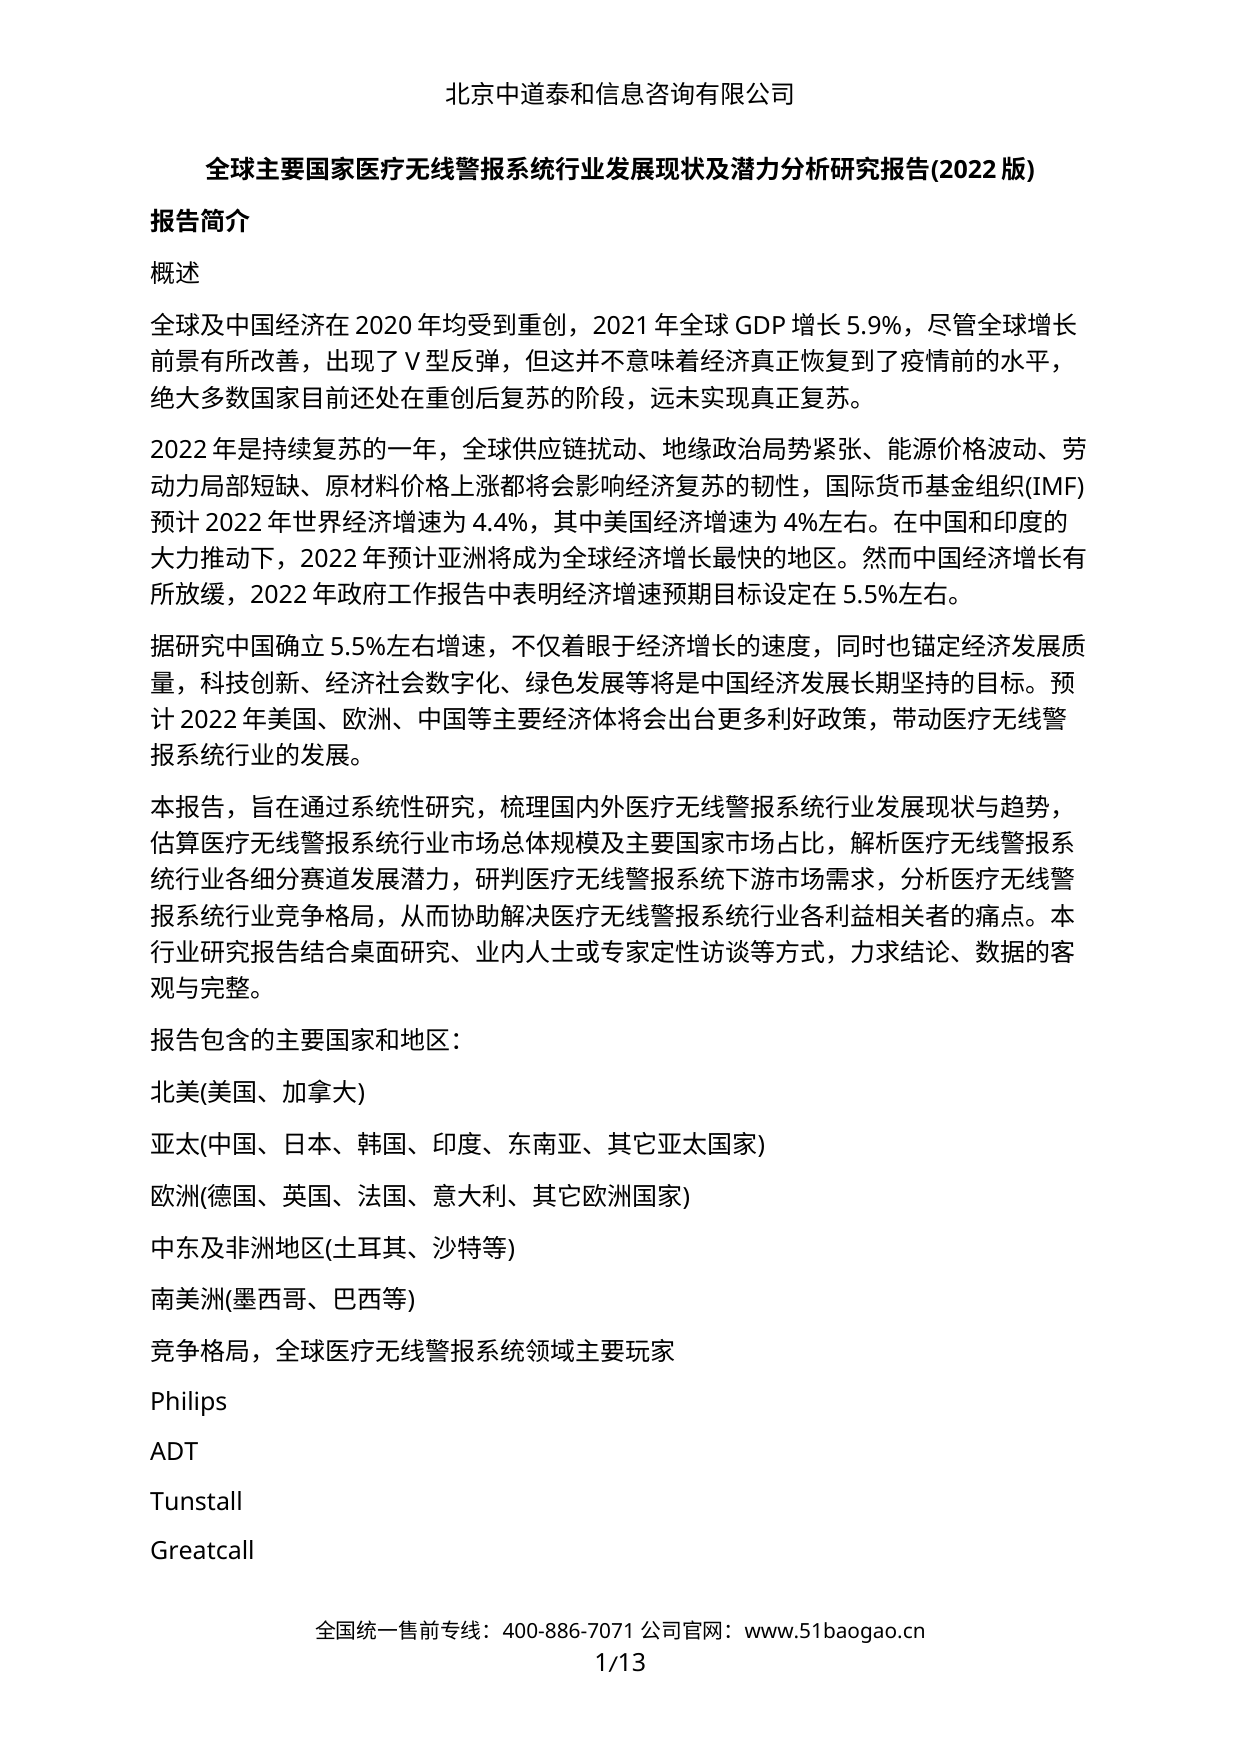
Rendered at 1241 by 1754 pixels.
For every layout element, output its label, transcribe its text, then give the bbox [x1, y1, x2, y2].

text 2022年是持续复苏的一年，全球供应链扰动、地缘政治局势紧张、能源价格波动、劳动力局部短缺、原材料价格上涨都将会影响经济复苏的韧性，国际货币基金组织(IMF)预计2022年世界经济增速为4.4%，其中美国经济增速为4%左右。在中国和印度的大力推动下，2022年预计亚洲将成为全球经济增长最快的地区。然而中国经济增长有所放缓，2022年政府工作报告中表明经济增速预期目标设定在5.5%左右。 [150, 430, 1090, 611]
text 中东及非洲地区(土耳其、沙特等) [150, 1228, 1090, 1264]
text Greatcall [150, 1533, 1090, 1567]
text 亚太(中国、日本、韩国、印度、东南亚、其它亚太国家) [150, 1124, 1090, 1161]
text 欧洲(德国、英国、法国、意大利、其它欧洲国家) [150, 1176, 1090, 1212]
text 本报告，旨在通过系统性研究，梳理国内外医疗无线警报系统行业发展现状与趋势，估算医疗无线警报系统行业市场总体规模及主要国家市场占比，解析医疗无线警报系统行业各细分赛道发展潜力，研判医疗无线警报系统下游市场需求，分析医疗无线警报系统行业竞争格局，从而协助解决医疗无线警报系统行业各利益相关者的痛点。本行业研究报告结合桌面研究、业内人士或专家定性访谈等方式，力求结论、数据的客观与完整。 [150, 787, 1090, 1005]
text 全球及中国经济在2020年均受到重创，2021年全球GDP增长5.9%，尽管全球增长前景有所改善，出现了V型反弹，但这并不意味着经济真正恢复到了疫情前的水平，绝大多数国家目前还处在重创后复苏的阶段，远未实现真正复苏。 [150, 306, 1090, 414]
text 北美(美国、加拿大) [150, 1072, 1090, 1109]
text 报告包含的主要国家和地区： [150, 1021, 1090, 1057]
text 报告简介 [150, 202, 1090, 238]
text 概述 [150, 254, 1090, 290]
text 竞争格局，全球医疗无线警报系统领域主要玩家 [150, 1332, 1090, 1368]
text 据研究中国确立5.5%左右增速，不仅着眼于经济增长的速度，同时也锚定经济发展质量，科技创新、经济社会数字化、绿色发展等将是中国经济发展长期坚持的目标。预计2022年美国、欧洲、中国等主要经济体将会出台更多利好政策，带动医疗无线警报系统行业的发展。 [150, 627, 1090, 772]
text 全球主要国家医疗无线警报系统行业发展现状及潜力分析研究报告(2022版) [150, 150, 1090, 186]
text Tunstall [150, 1483, 1090, 1517]
text Philips [150, 1384, 1090, 1418]
text ADT [150, 1433, 1090, 1467]
text 南美洲(墨西哥、巴西等) [150, 1280, 1090, 1316]
